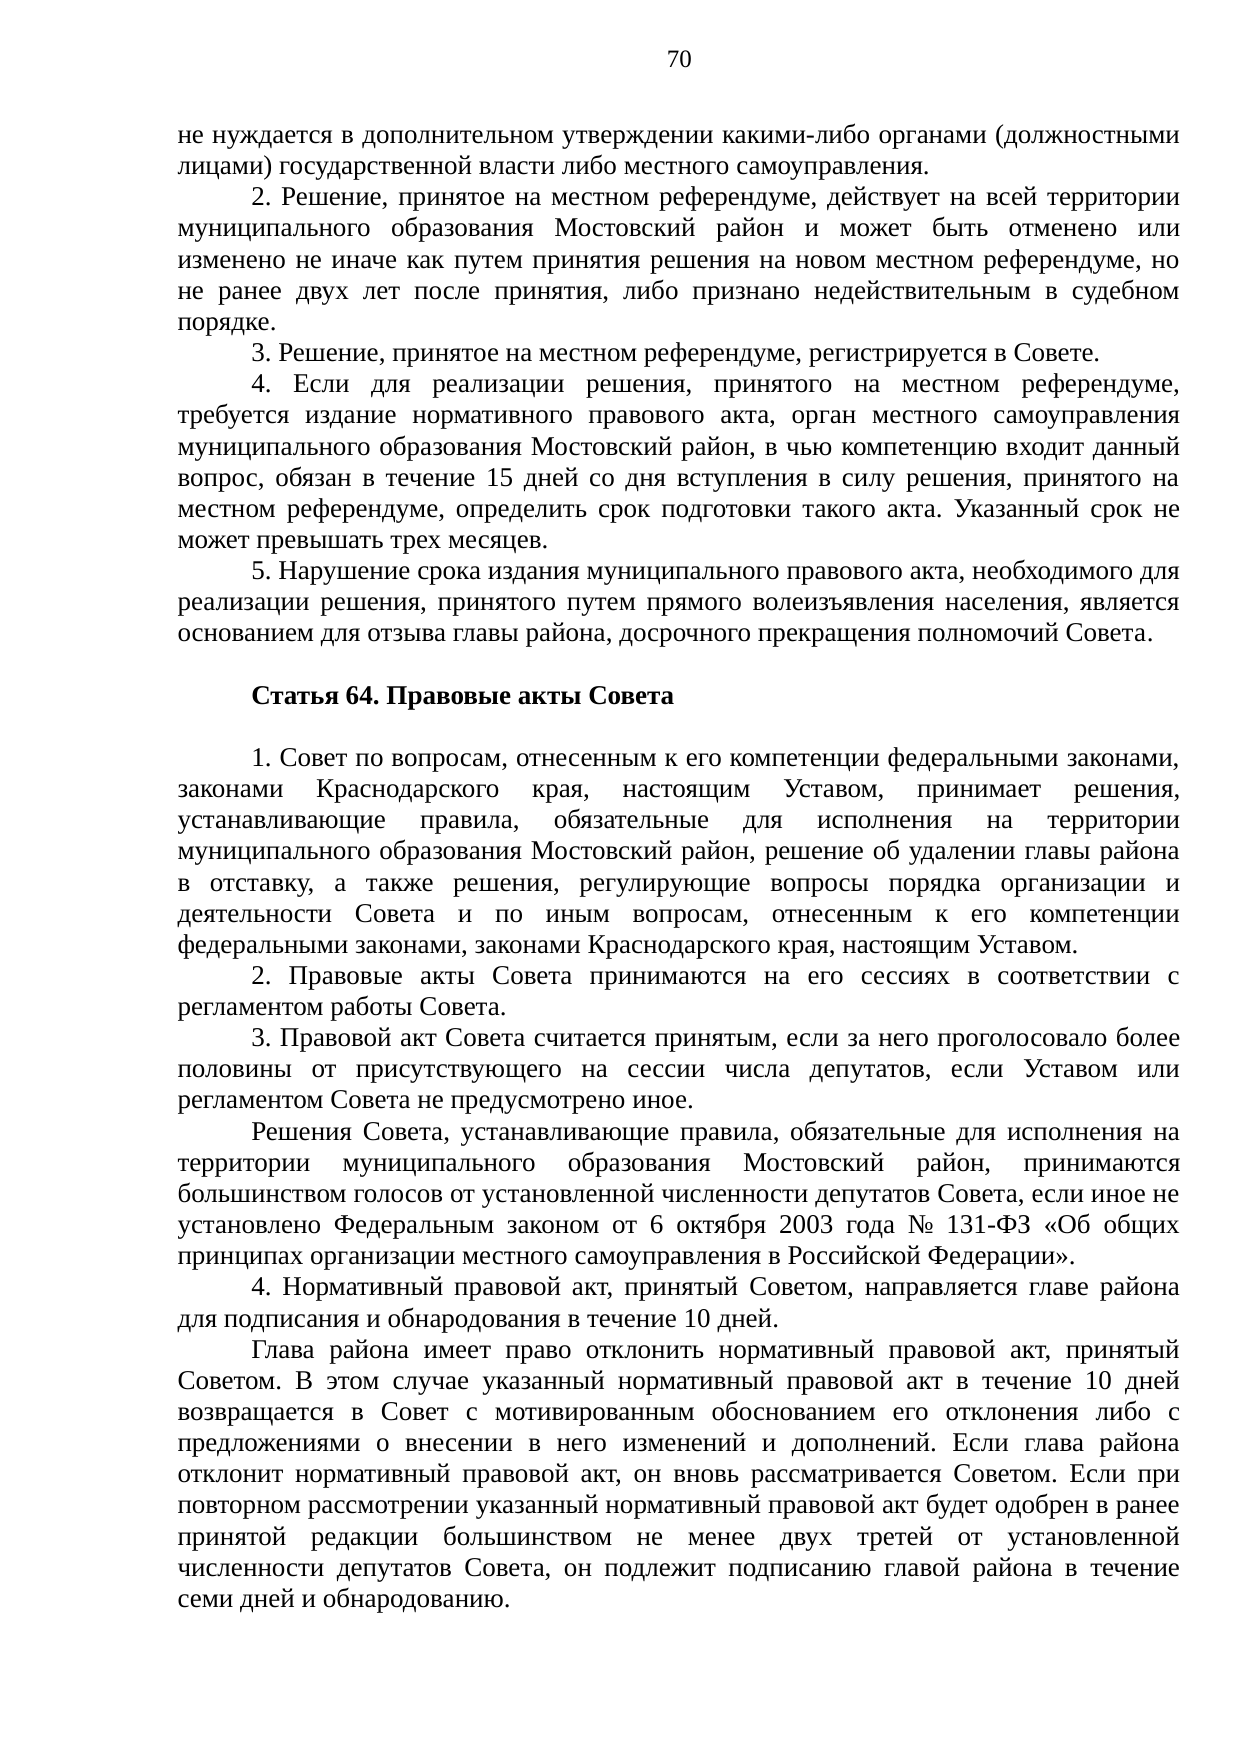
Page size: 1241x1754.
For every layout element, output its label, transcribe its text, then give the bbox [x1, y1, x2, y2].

text Глава района имеет право отклонить нормативный правовой акт, принятый Советом. В этом случае указанный нормативный правовой акт в течение 10 дней возвращается в Совет с мотивированным обоснованием его отклонения либо с предложениями о внесении в него изменений и дополнений. Если глава района отклонит нормативный правовой акт, он вновь рассматривается Советом. Если при повторном рассмотрении указанный нормативный правовой акт будет одобрен в ранее принятой редакции большинством не менее двух третей от установленной численности депутатов Совета, он подлежит подписанию главой района в течение семи дней и обнародованию. [177, 1333, 1181, 1613]
text 1. Совет по вопросам, отнесенным к его компетенции федеральными законами, законами Краснодарского края, настоящим Уставом, принимает решения, устанавливающие правила, обязательные для исполнения на территории муниципального образования Мостовский район, решение об удалении главы района в отставку, а также решения, регулирующие вопросы порядка организации и деятельности Совета и по иным вопросам, отнесенным к его компетенции федеральными законами, законами Краснодарского края, настоящим Уставом. [177, 741, 1181, 959]
text 3. Правовой акт Совета считается принятым, если за него проголосовало более половины от присутствующего на сессии числа депутатов, если Уставом или регламентом Совета не предусмотрено иное. [177, 1021, 1181, 1115]
text Статья 64. Правовые акты Совета [177, 679, 1181, 710]
text 2. Решение, принятое на местном референдуме, действует на всей территории муниципального образования Мостовский район и может быть отменено или изменено не иначе как путем принятия решения на новом местном референдуме, но не ранее двух лет после принятия, либо признано недействительным в судебном порядке. [177, 180, 1181, 336]
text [177, 118, 1181, 180]
text 3. Решение, принятое на местном референдуме, регистрируется в Совете. [177, 336, 1181, 367]
text 4. Нормативный правовой акт, принятый Советом, направляется главе района для подписания и обнародования в течение 10 дней. [177, 1271, 1181, 1333]
text Решения Совета, устанавливающие правила, обязательные для исполнения на территории муниципального образования Мостовский район, принимаются большинством голосов от установленной численности депутатов Совета, если иное не установлено Федеральным законом от 6 октября 2003 года № 131-ФЗ «Об общих принципах организации местного самоуправления в Российской Федерации». [177, 1115, 1181, 1271]
text 4. Если для реализации решения, принятого на местном референдуме, требуется издание нормативного правового акта, орган местного самоуправления муниципального образования Мостовский район, в чью компетенцию входит данный вопрос, обязан в течение 15 дней со дня вступления в силу решения, принятого на местном референдуме, определить срок подготовки такого акта. Указанный срок не может превышать трех месяцев. [177, 367, 1181, 554]
text 2. Правовые акты Совета принимаются на его сессиях в соответствии с регламентом работы Совета. [177, 959, 1181, 1021]
text 5. Нарушение срока издания муниципального правового акта, необходимого для реализации решения, принятого путем прямого волеизъявления населения, является основанием для отзыва главы района, досрочного прекращения полномочий Совета. [177, 554, 1181, 648]
